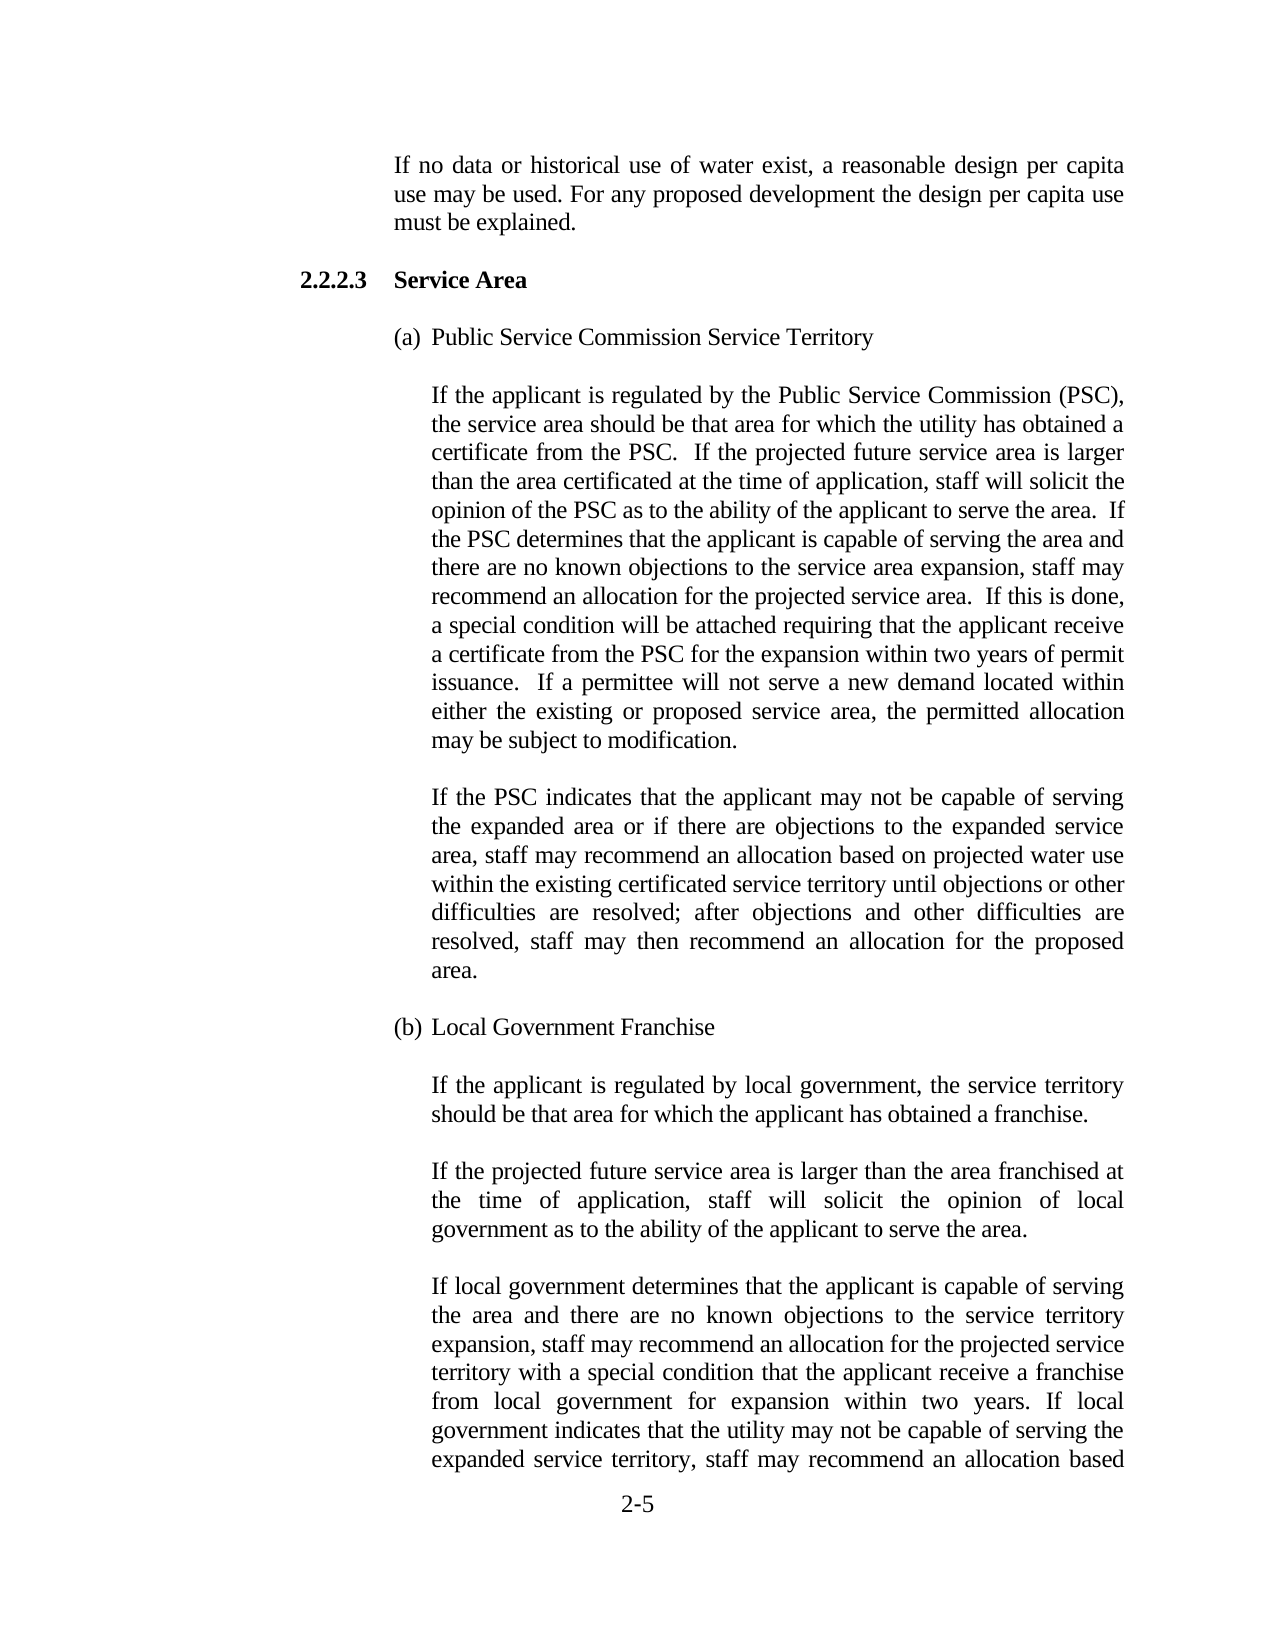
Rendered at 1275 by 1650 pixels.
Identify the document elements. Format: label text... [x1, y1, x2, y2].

text (b) Local Government Franchise [394, 1012, 1125, 1041]
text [394, 1271, 1125, 1472]
text If the projected future service area is larger than the area franchised at the time of application, staff will solicit the opinion of local government as to the ability of the applicant to serve the area. [394, 1156, 1125, 1242]
text If the PSC indicates that the applicant may not be capable of serving the expanded area or if there are objections to the expanded service area, staff may recommend an allocation based on projected water use within the existing certificated service territory until objections or other difficulties are resolved; after objections and other difficulties are resolved, staff may then recommend an allocation for the proposed area. [394, 782, 1125, 984]
text If the applicant is regulated by local government, the service territory should be that area for which the applicant has obtained a franchise. [394, 1070, 1125, 1127]
text (a) Public Service Commission Service Territory [394, 322, 1125, 351]
text 2.2.2.3 Service Area [300, 265, 1125, 294]
text If no data or historical use of water exist, a reasonable design per capita use may be used. For any proposed development the design per capita use must be explained. [394, 150, 1125, 236]
text If the applicant is regulated by the Public Service Commission (PSC), the service area should be that area for which the utility has obtained a certificate from the PSC. If the projected future service area is larger than the area certificated at the time of application, staff will solicit the opinion of the PSC as to the ability of the applicant to serve the area. If the PSC determines that the applicant is capable of serving the area and there are no known objections to the service area expansion, staff may recommend an allocation for the projected service area. If this is done, a special condition will be attached requiring that the applicant receive a certificate from the PSC for the expansion within two years of permit issuance. If a permittee will not serve a new demand located within either the existing or proposed service area, the permitted allocation may be subject to modification. [394, 380, 1125, 754]
